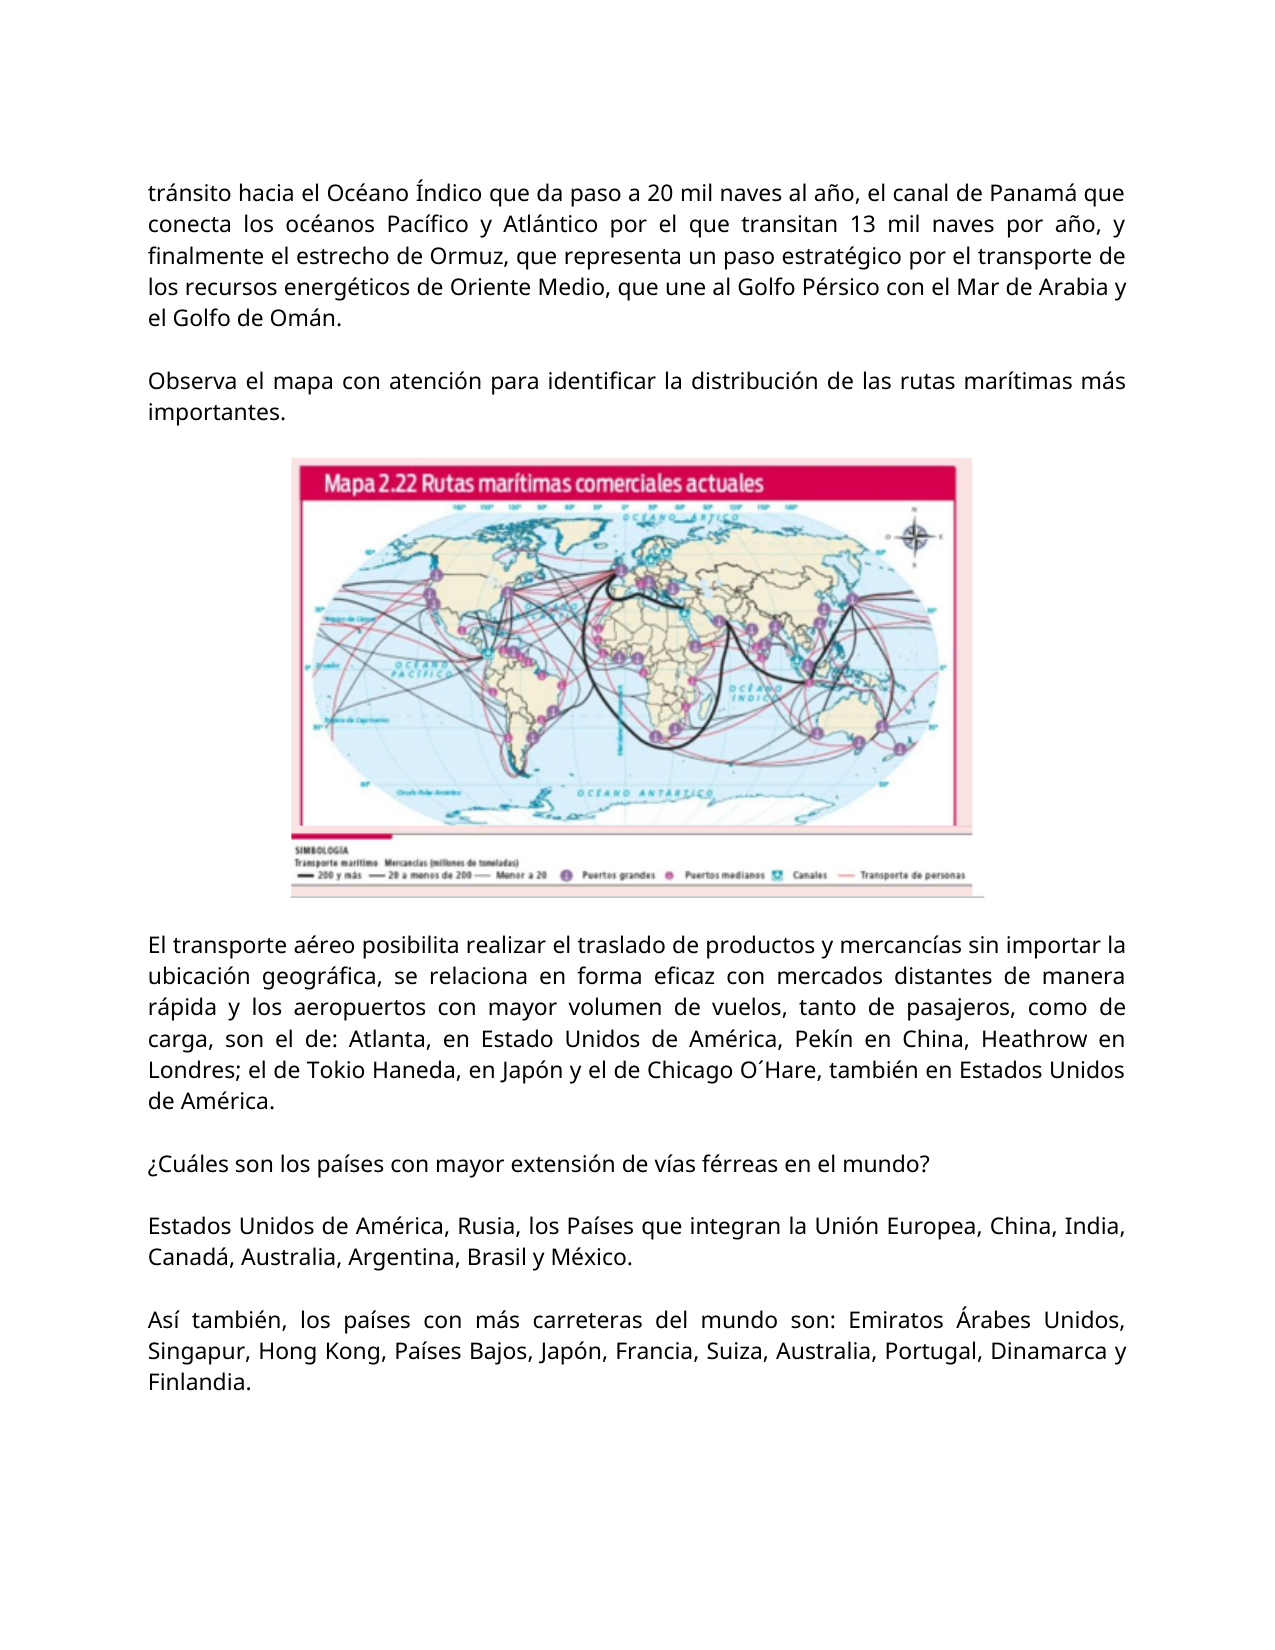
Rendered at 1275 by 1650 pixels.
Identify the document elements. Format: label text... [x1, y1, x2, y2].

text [148, 177, 1127, 333]
text El transporte aéreo posibilita realizar el traslado de productos y mercancías sin importar la ubicación geográfica, se relaciona en forma eficaz con mercados distantes de manera rápida y los aeropuertos con mayor volumen de vuelos, tanto de pasajeros, como de carga, son el de: Atlanta, en Estado Unidos de América, Pekín en China, Heathrow en Londres; el de Tokio Haneda, en Japón y el de Chicago O´Hare, también en Estados Unidos de América. [148, 929, 1127, 1116]
picture [290, 458, 985, 898]
text Estados Unidos de América, Rusia, los Países que integran la Unión Europea, China, India, Canadá, Australia, Argentina, Brasil y México. [148, 1210, 1127, 1272]
text ¿Cuáles son los países con mayor extensión de vías férreas en el mundo? [148, 1147, 1127, 1179]
text Observa el mapa con atención para identificar la distribución de las rutas marítimas más importantes. [148, 365, 1127, 427]
text Así también, los países con más carreteras del mundo son: Emiratos Árabes Unidos, Singapur, Hong Kong, Países Bajos, Japón, Francia, Suiza, Australia, Portugal, Dinamarca y Finlandia. [148, 1304, 1127, 1397]
